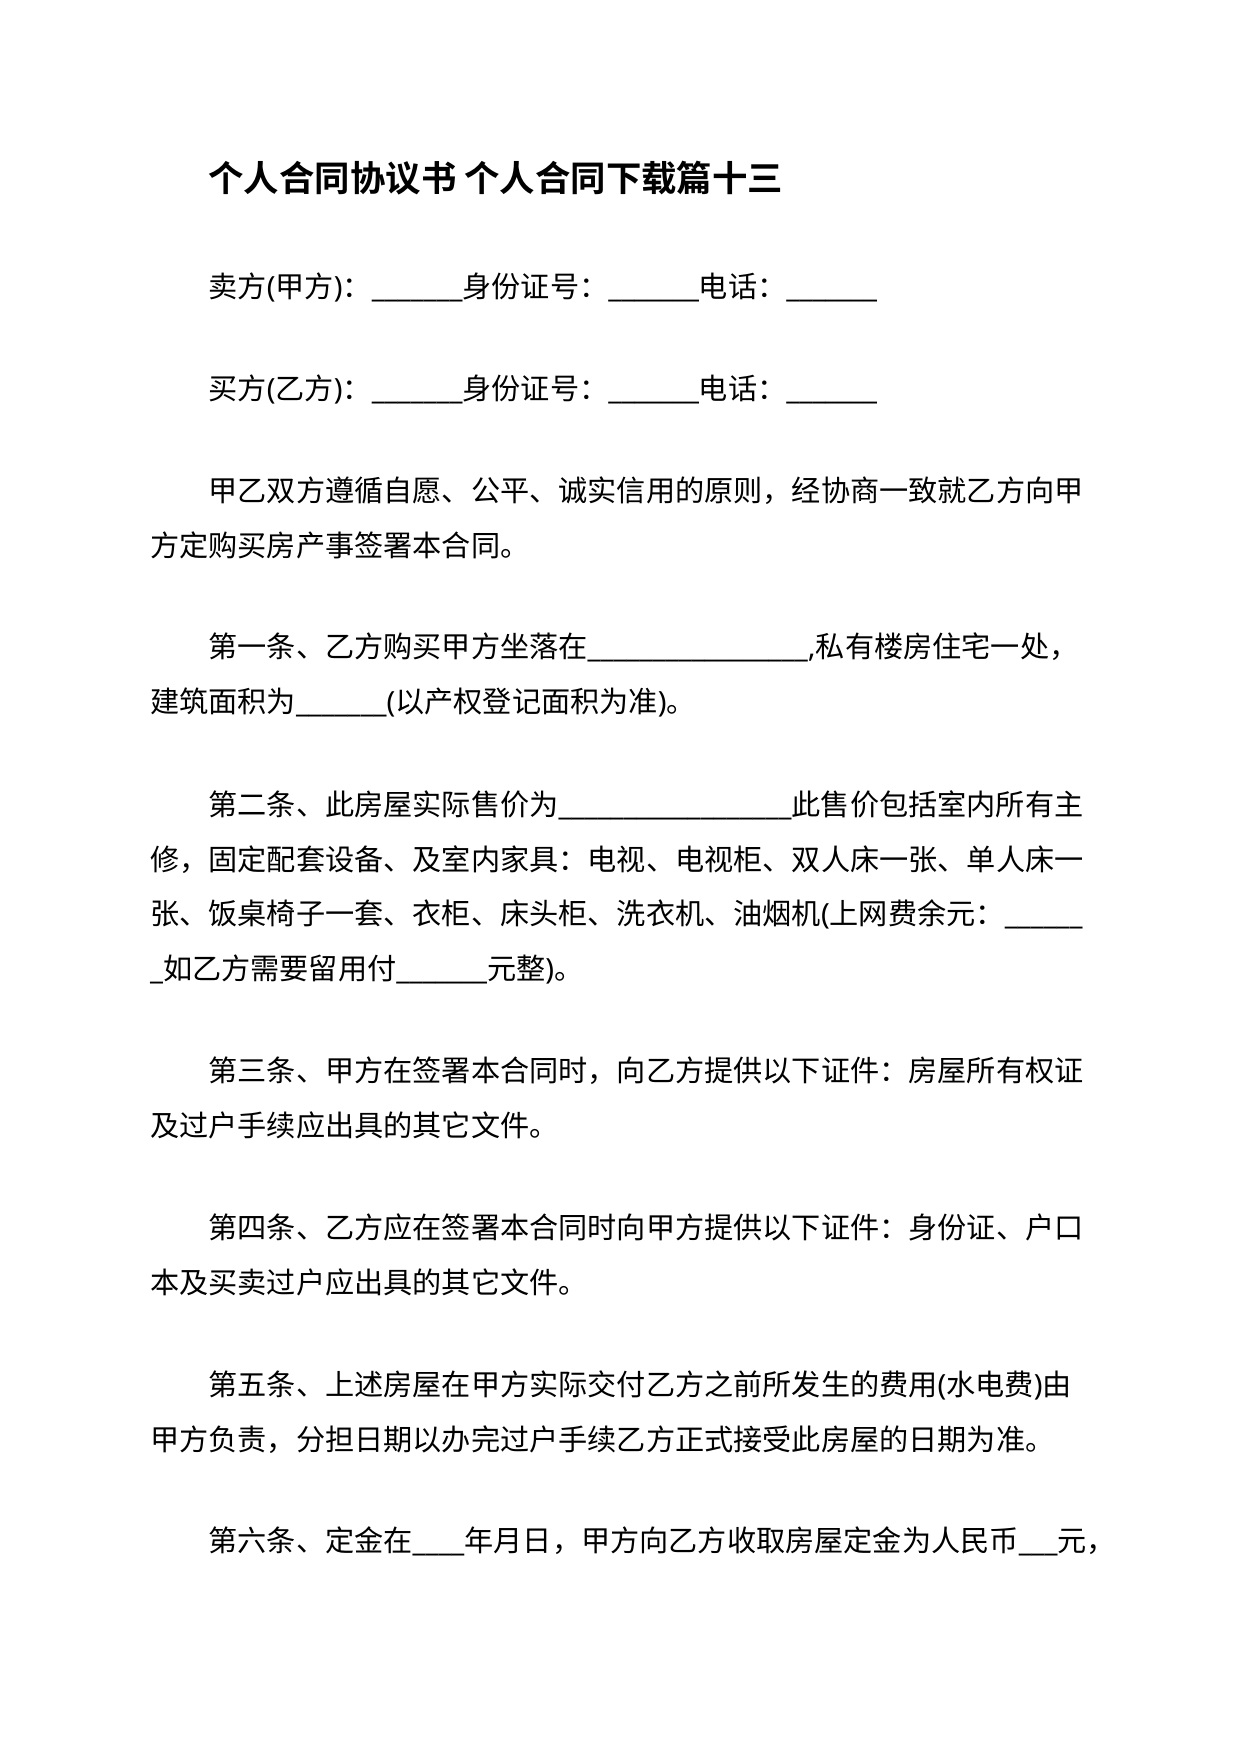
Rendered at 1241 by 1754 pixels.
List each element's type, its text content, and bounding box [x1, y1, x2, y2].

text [150, 1518, 1090, 1560]
text 第二条、此房屋实际售价为__________________此售价包括室内所有主修，固定配套设备、及室内家具：电视、电视柜、双人床一张、单人床一张、饭桌椅子一套、衣柜、床头柜、洗衣机、油烟机(上网费余元：_______如乙方需要留用付_______元整)。 [150, 781, 1090, 988]
text 第五条、上述房屋在甲方实际交付乙方之前所发生的费用(水电费)由甲方负责，分担日期以办完过户手续乙方正式接受此房屋的日期为准。 [150, 1361, 1090, 1458]
text 个人合同协议书 个人合同下载篇十三 [150, 150, 1090, 201]
text 甲乙双方遵循自愿、公平、诚实信用的原则，经协商一致就乙方向甲方定购买房产事签署本合同。 [150, 467, 1090, 564]
text 第四条、乙方应在签署本合同时向甲方提供以下证件：身份证、户口本及买卖过户应出具的其它文件。 [150, 1204, 1090, 1302]
text 买方(乙方)：_______身份证号：_______电话：_______ [150, 365, 1090, 408]
text 第一条、乙方购买甲方坐落在_________________,私有楼房住宅一处，建筑面积为_______(以产权登记面积为准)。 [150, 624, 1090, 721]
text 卖方(甲方)：_______身份证号：_______电话：_______ [150, 263, 1090, 306]
text 第三条、甲方在签署本合同时，向乙方提供以下证件：房屋所有权证及过户手续应出具的其它文件。 [150, 1048, 1090, 1145]
